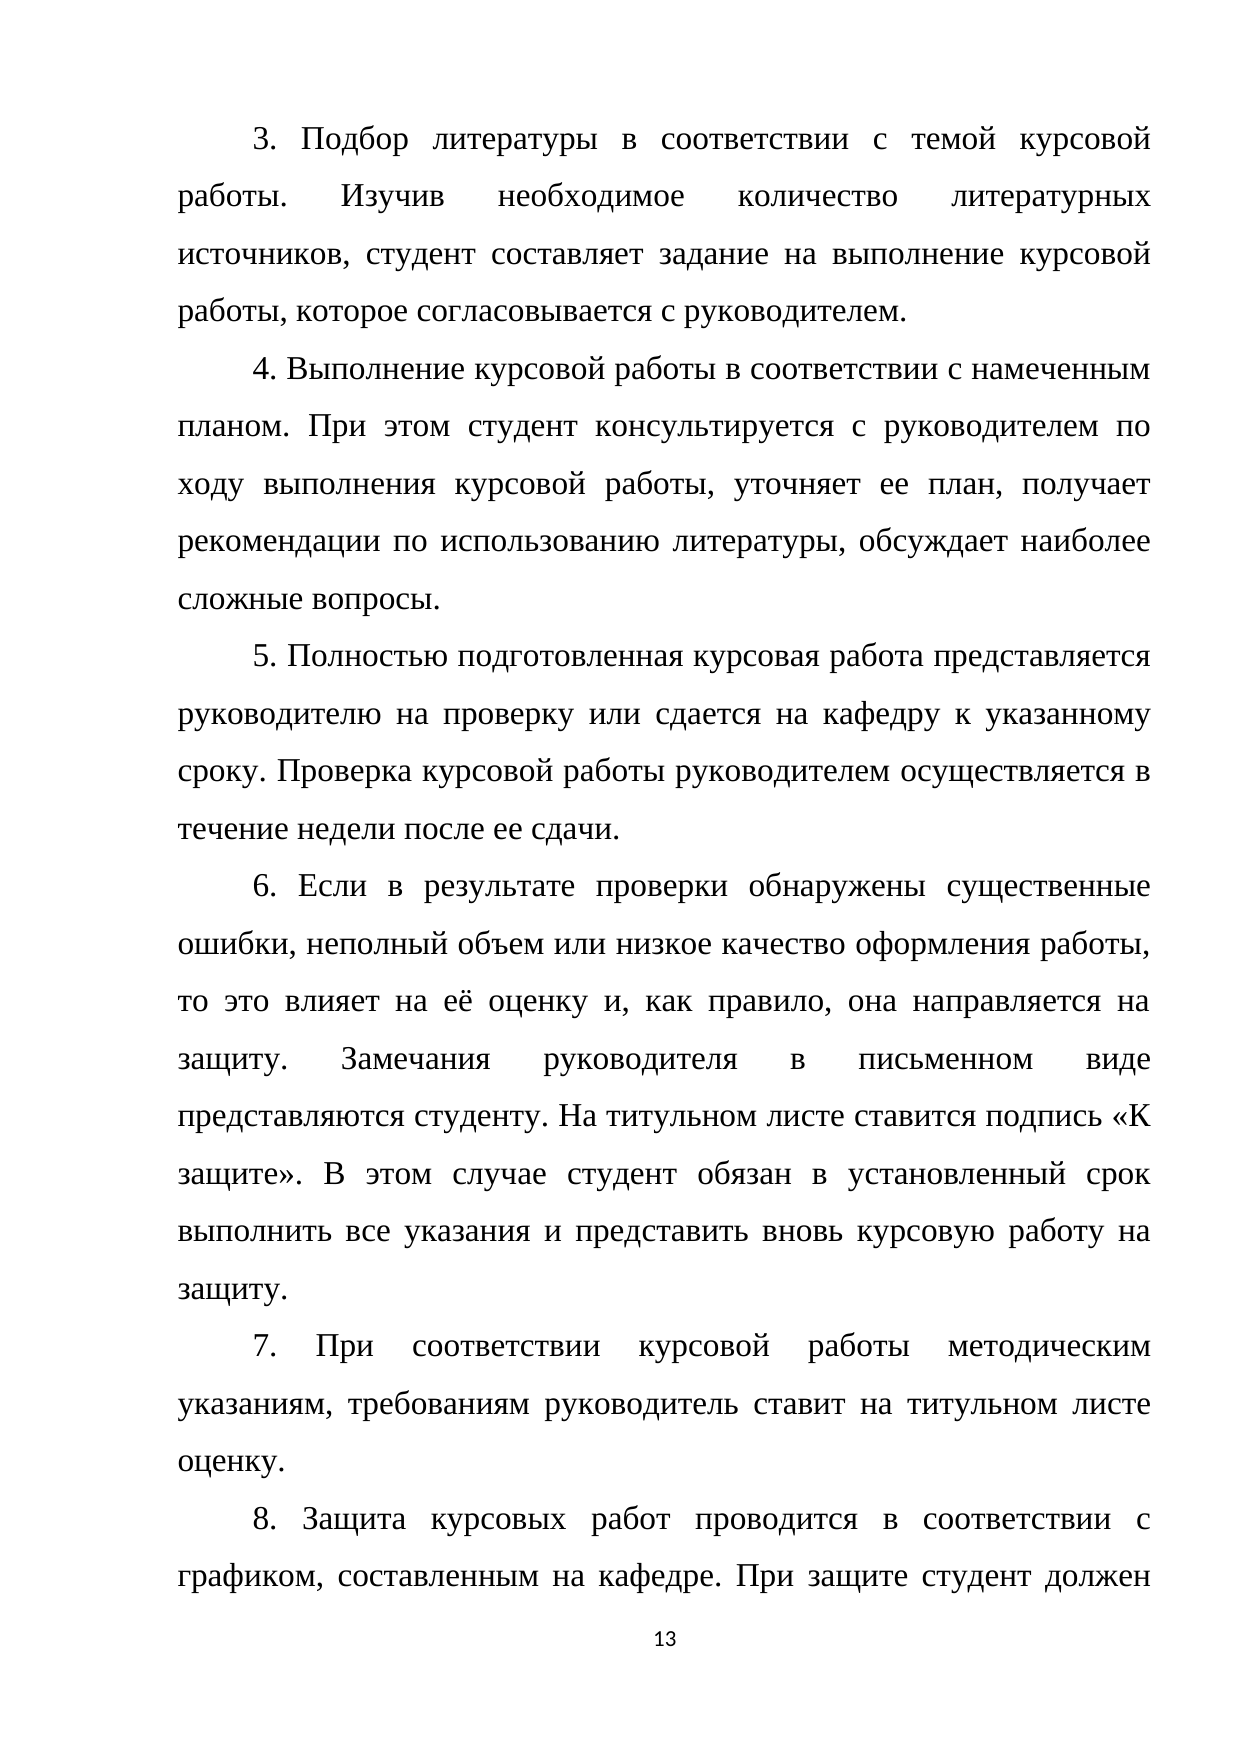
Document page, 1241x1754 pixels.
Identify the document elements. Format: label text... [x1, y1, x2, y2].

text 5. Полностью подготовленная курсовая работа представляется руководителю на проверку или сдается на кафедру к указанному сроку. Проверка курсовой работы руководителем осуществляется в течение недели после ее сдачи. [177, 636, 1152, 846]
text 4. Выполнение курсовой работы в соответствии с намеченным планом. При этом студент консультируется с руководителем по ходу выполнения курсовой работы, уточняет ее план, получает рекомендации по использованию литературы, обсуждает наиболее сложные вопросы. [177, 348, 1152, 616]
text 3. Подбор литературы в соответствии с темой курсовой работы. Изучив необходимое количество литературных источников, студент составляет задание на выполнение курсовой работы, которое согласовывается с руководителем. [177, 118, 1152, 329]
text 6. Если в результате проверки обнаружены существенные ошибки, неполный объем или низкое качество оформления работы, то это влияет на её оценку и, как правило, она направляется на защиту. Замечания руководителя в письменном виде представляются студенту. На титульном листе ставится подпись «К защите». В этом случае студент обязан в установленный срок выполнить все указания и представить вновь курсовую работу на защиту. [177, 866, 1152, 1306]
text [177, 1498, 1152, 1594]
text 7. При соответствии курсовой работы методическим указаниям, требованиям руководитель ставит на титульном листе оценку. [177, 1326, 1152, 1479]
